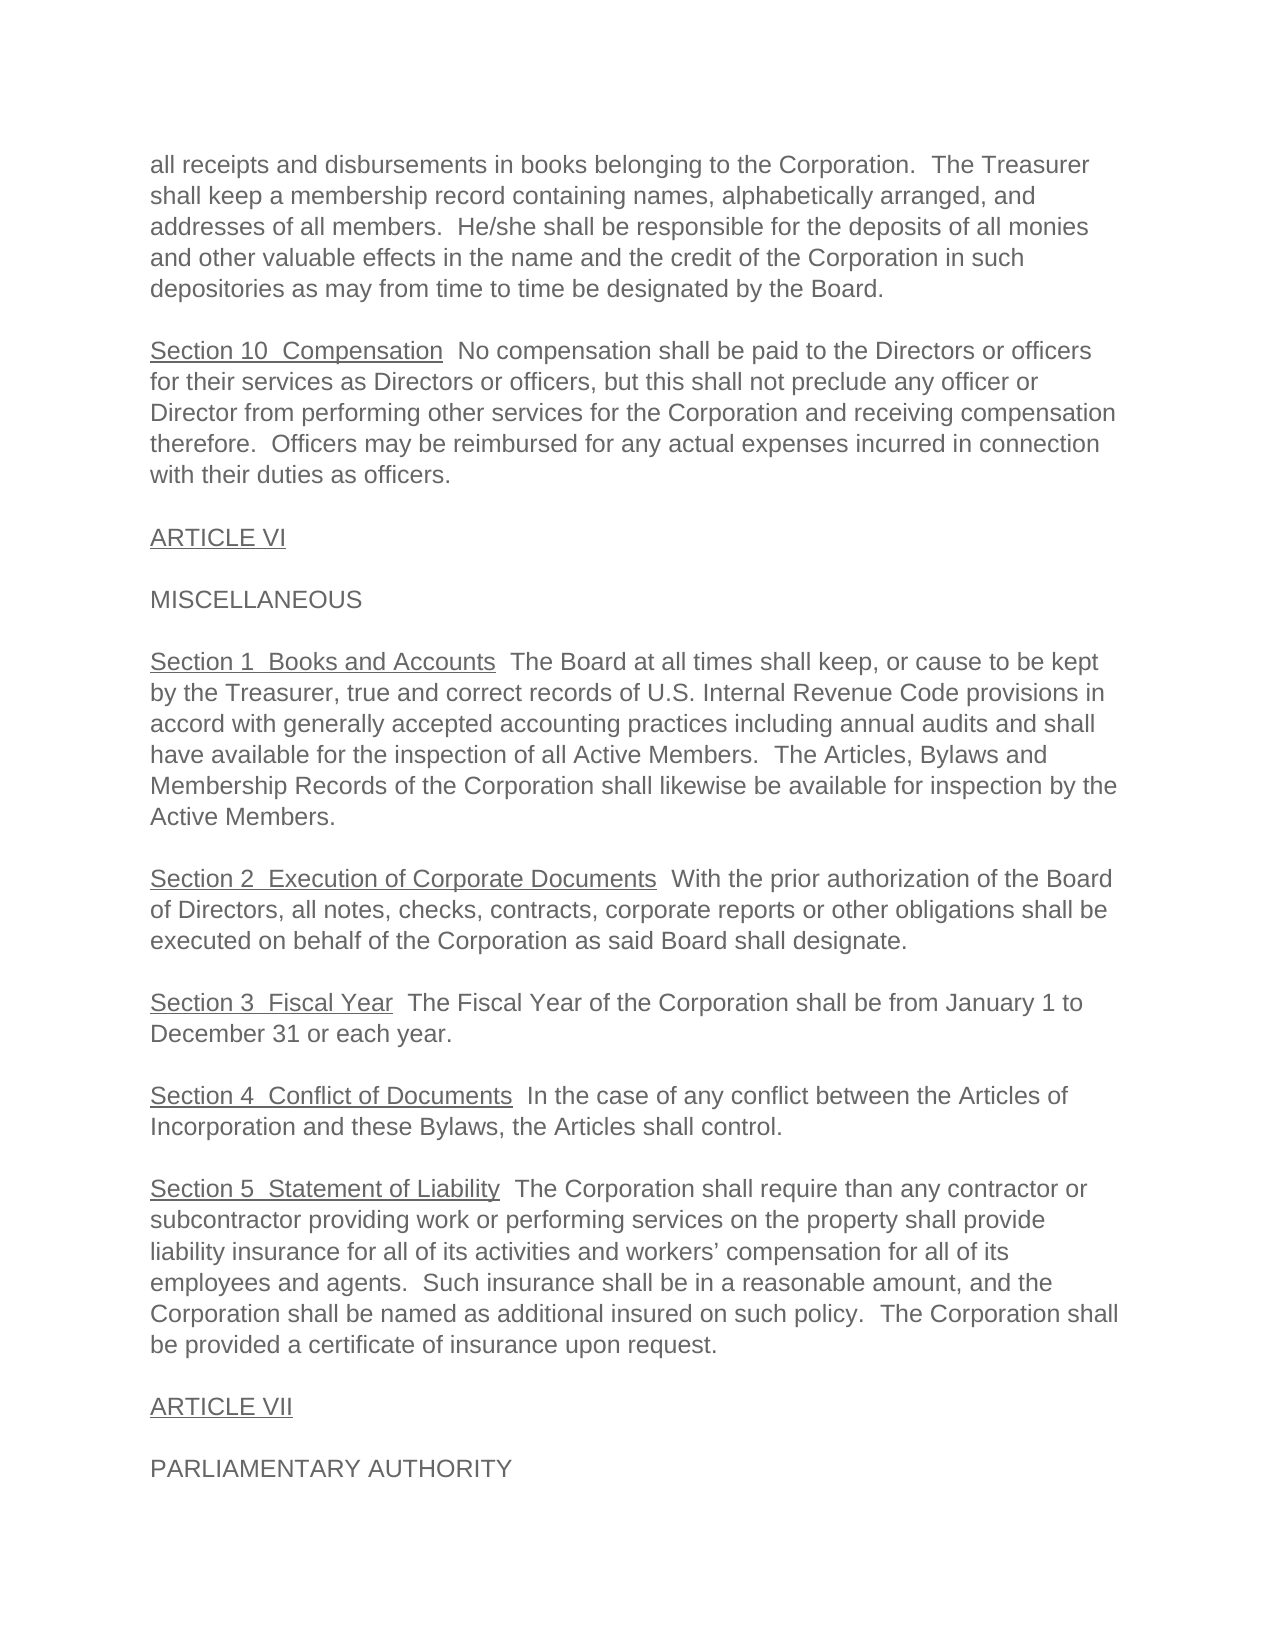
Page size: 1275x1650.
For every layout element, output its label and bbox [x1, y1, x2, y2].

text [150, 150, 1125, 1482]
